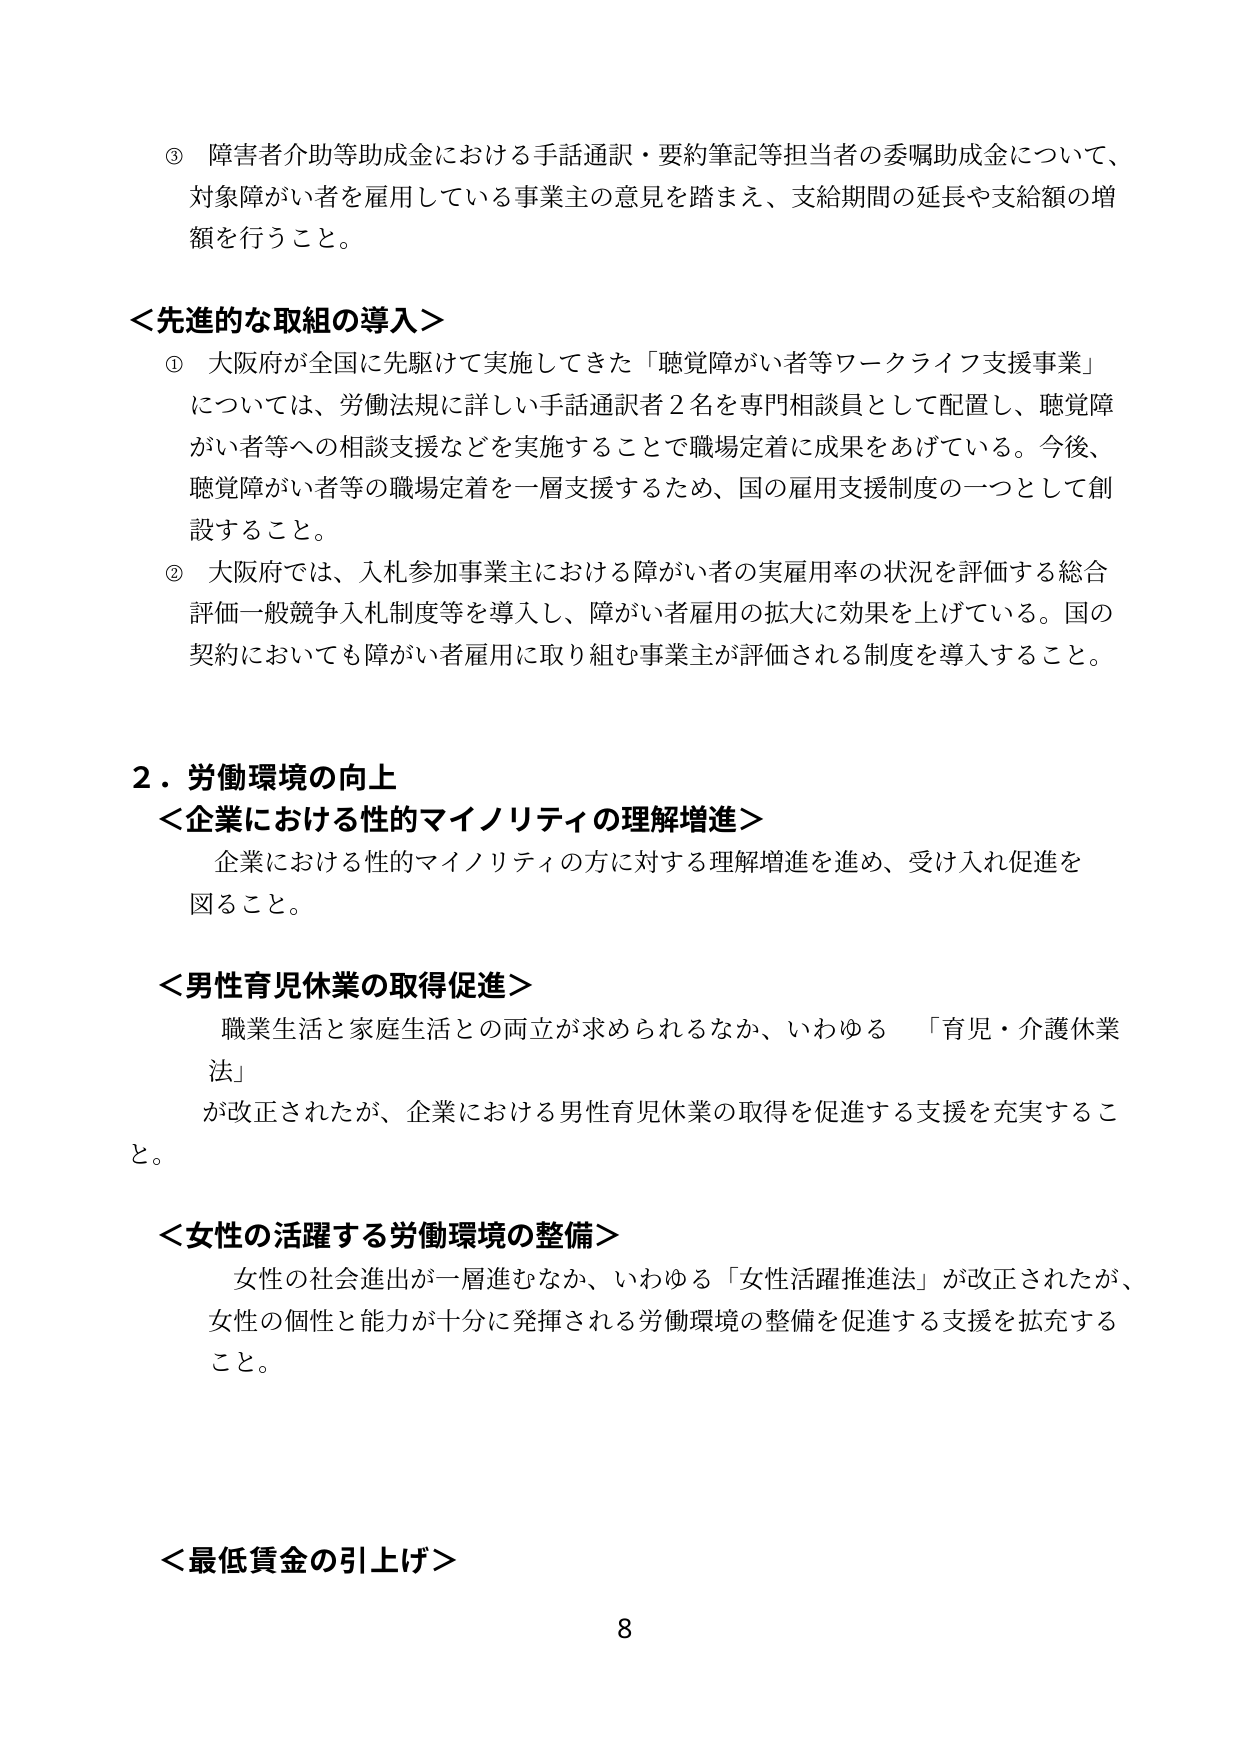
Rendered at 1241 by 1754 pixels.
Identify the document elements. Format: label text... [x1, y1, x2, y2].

text 女性の社会進出が一層進むなか、いわゆる「女性活躍推進法」が改正されたが、女性の個性と能力が十分に発揮される労働環境の整備を促進する支援を拡充すること。 [208, 1255, 1122, 1380]
text 対象障がい者を雇用している事業主の意見を踏まえ、支給期間の延長や支給額の増 [164, 173, 1122, 214]
text 額を行うこと。 [164, 214, 1122, 256]
text ③ 障害者介助等助成金における手話通訳・要約筆記等担当者の委嘱助成金について、 [164, 131, 1122, 173]
text については、労働法規に詳しい手話通訳者２名を専門相談員として配置し、聴覚障 [164, 381, 1122, 423]
text 図ること。 [127, 880, 1122, 922]
text ２．労働環境の向上 [127, 755, 1122, 797]
text ＜男性育児休業の取得促進＞ [127, 963, 1122, 1005]
text ② 大阪府では、入札参加事業主における障がい者の実雇用率の状況を評価する総合 [164, 548, 1122, 589]
text 評価一般競争入札制度等を導入し、障がい者雇用の拡大に効果を上げている。国の [164, 589, 1122, 631]
text ＜先進的な取組の導入＞ [127, 298, 1122, 339]
text 契約においても障がい者雇用に取り組む事業主が評価される制度を導入すること。 [164, 631, 1122, 673]
text ＜企業における性的マイノリティの理解増進＞ [127, 797, 1122, 838]
text 企業における性的マイノリティの方に対する理解増進を進め、受け入れ促進を [127, 838, 1122, 880]
text 職業生活と家庭生活との両立が求められるなか、いわゆる 「育児・介護休業法」 [208, 1005, 1122, 1088]
text 設すること。 [164, 506, 1122, 548]
text が改正されたが、企業における男性育児休業の取得を促進する支援を充実すること。 [127, 1088, 1122, 1172]
text 聴覚障がい者等の職場定着を一層支援するため、国の雇用支援制度の一つとして創 [164, 464, 1122, 506]
text がい者等への相談支援などを実施することで職場定着に成果をあげている。今後、 [164, 423, 1122, 464]
text ＜女性の活躍する労働環境の整備＞ [127, 1213, 1122, 1255]
text ① 大阪府が全国に先駆けて実施してきた「聴覚障がい者等ワークライフ支援事業」 [164, 339, 1122, 381]
text ＜最低賃金の引上げ＞ [127, 1539, 1122, 1579]
